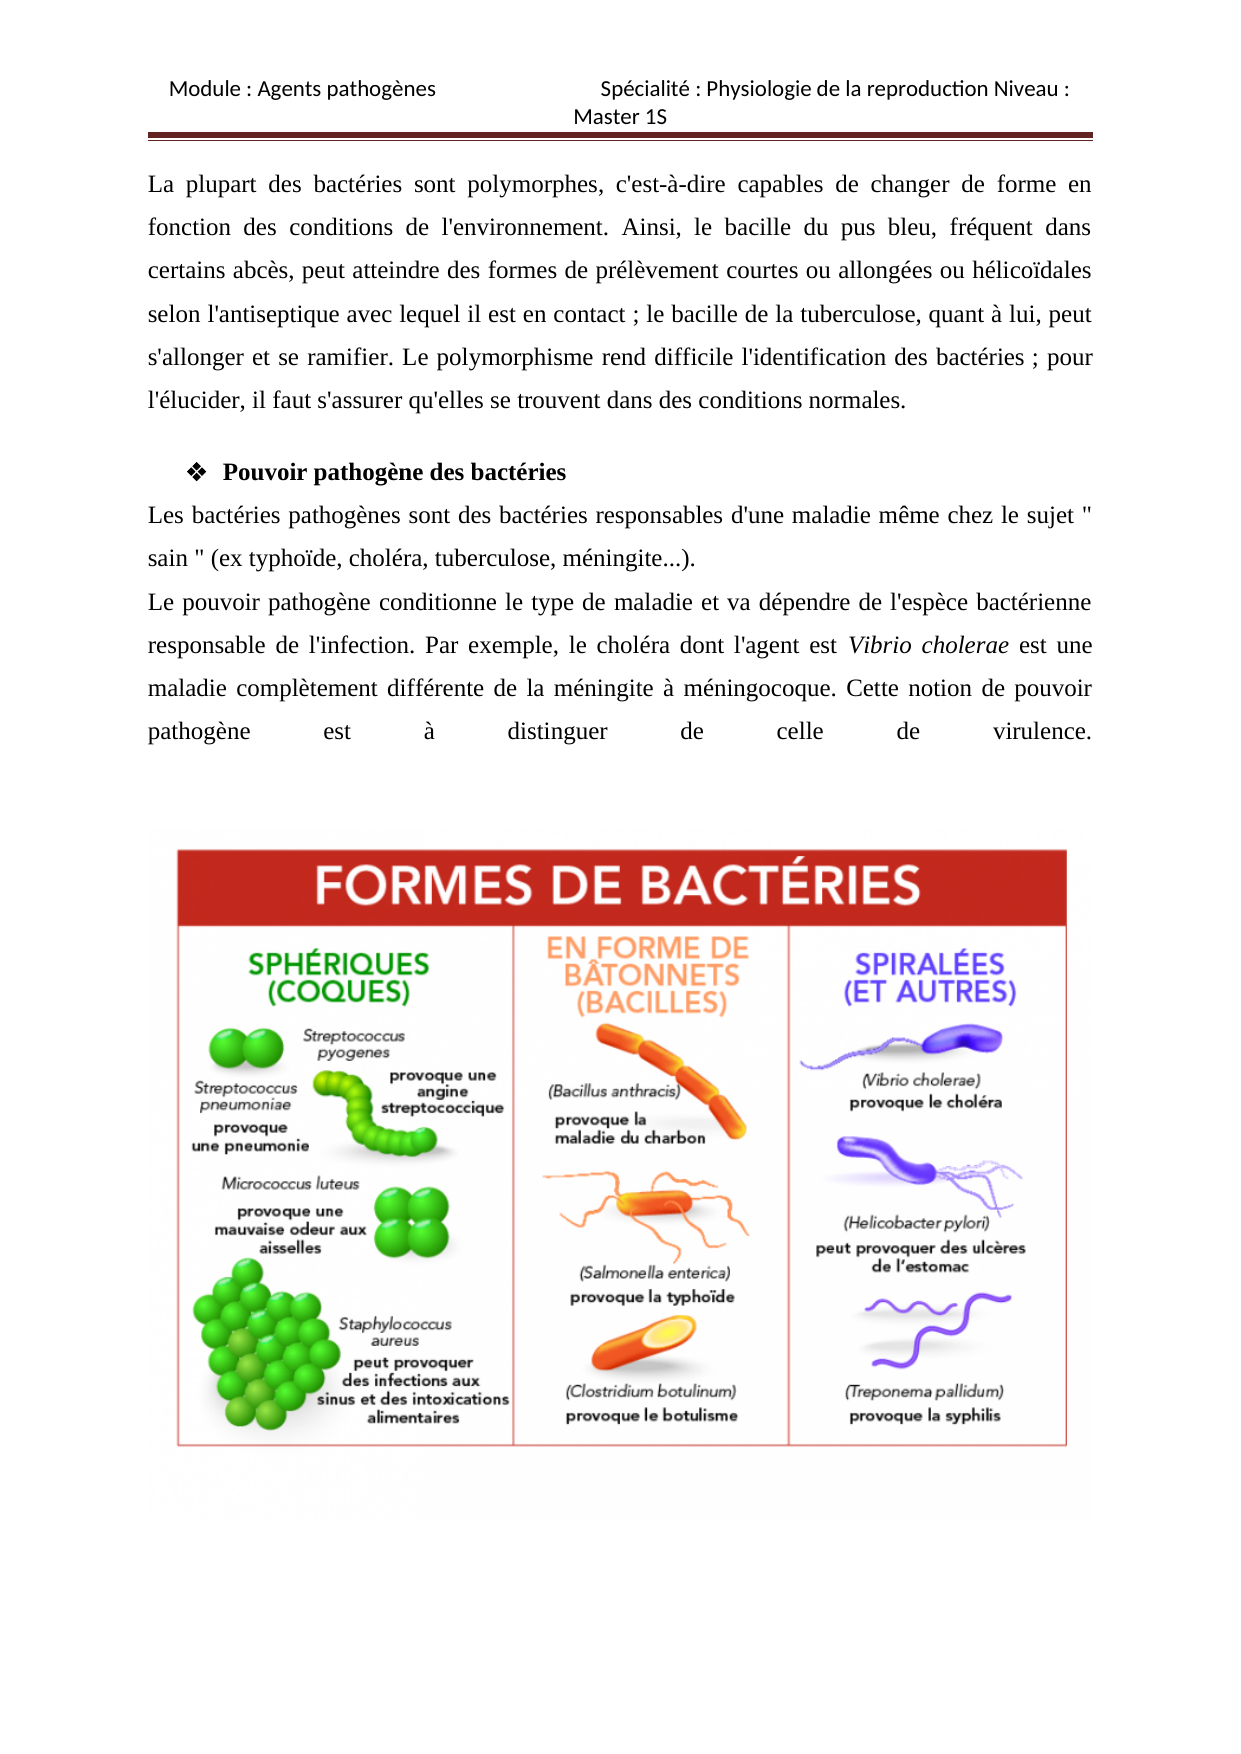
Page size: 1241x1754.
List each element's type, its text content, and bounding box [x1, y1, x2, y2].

picture [147, 829, 1093, 1521]
text Les bactéries pathogènes sont des bactéries responsables d'une maladie même chez le sujet " sain " (ex typhoïde, choléra, tuberculose, méningite...). [148, 500, 1093, 572]
list Pouvoir pathogène des bactéries [185, 457, 1093, 486]
text Le pouvoir pathogène conditionne le type de maladie et va dépendre de l'espèce bactérienne responsable de l'infection. Par exemple, le choléra dont l'agent est Vibrio cholerae est une maladie complètement différente de la méningite à méningocoque. Cette notion de pouvoir pathogène est à distinguer de celle de virulence. [148, 587, 1093, 787]
text La plupart des bactéries sont polymorphes, c'est-à-dire capables de changer de forme en fonction des conditions de l'environnement. Ainsi, le bacille du pus bleu, fréquent dans certains abcès, peut atteindre des formes de prélèvement courtes ou allongées ou hélicoïdales selon l'antiseptique avec lequel il est en contact ; le bacille de la tuberculose, quant à lui, peut s'allonger et se ramifier. Le polymorphisme rend difficile l'identification des bactéries ; pour l'élucider, il faut s'assurer qu'elles se trouvent dans des conditions normales. [148, 169, 1093, 414]
